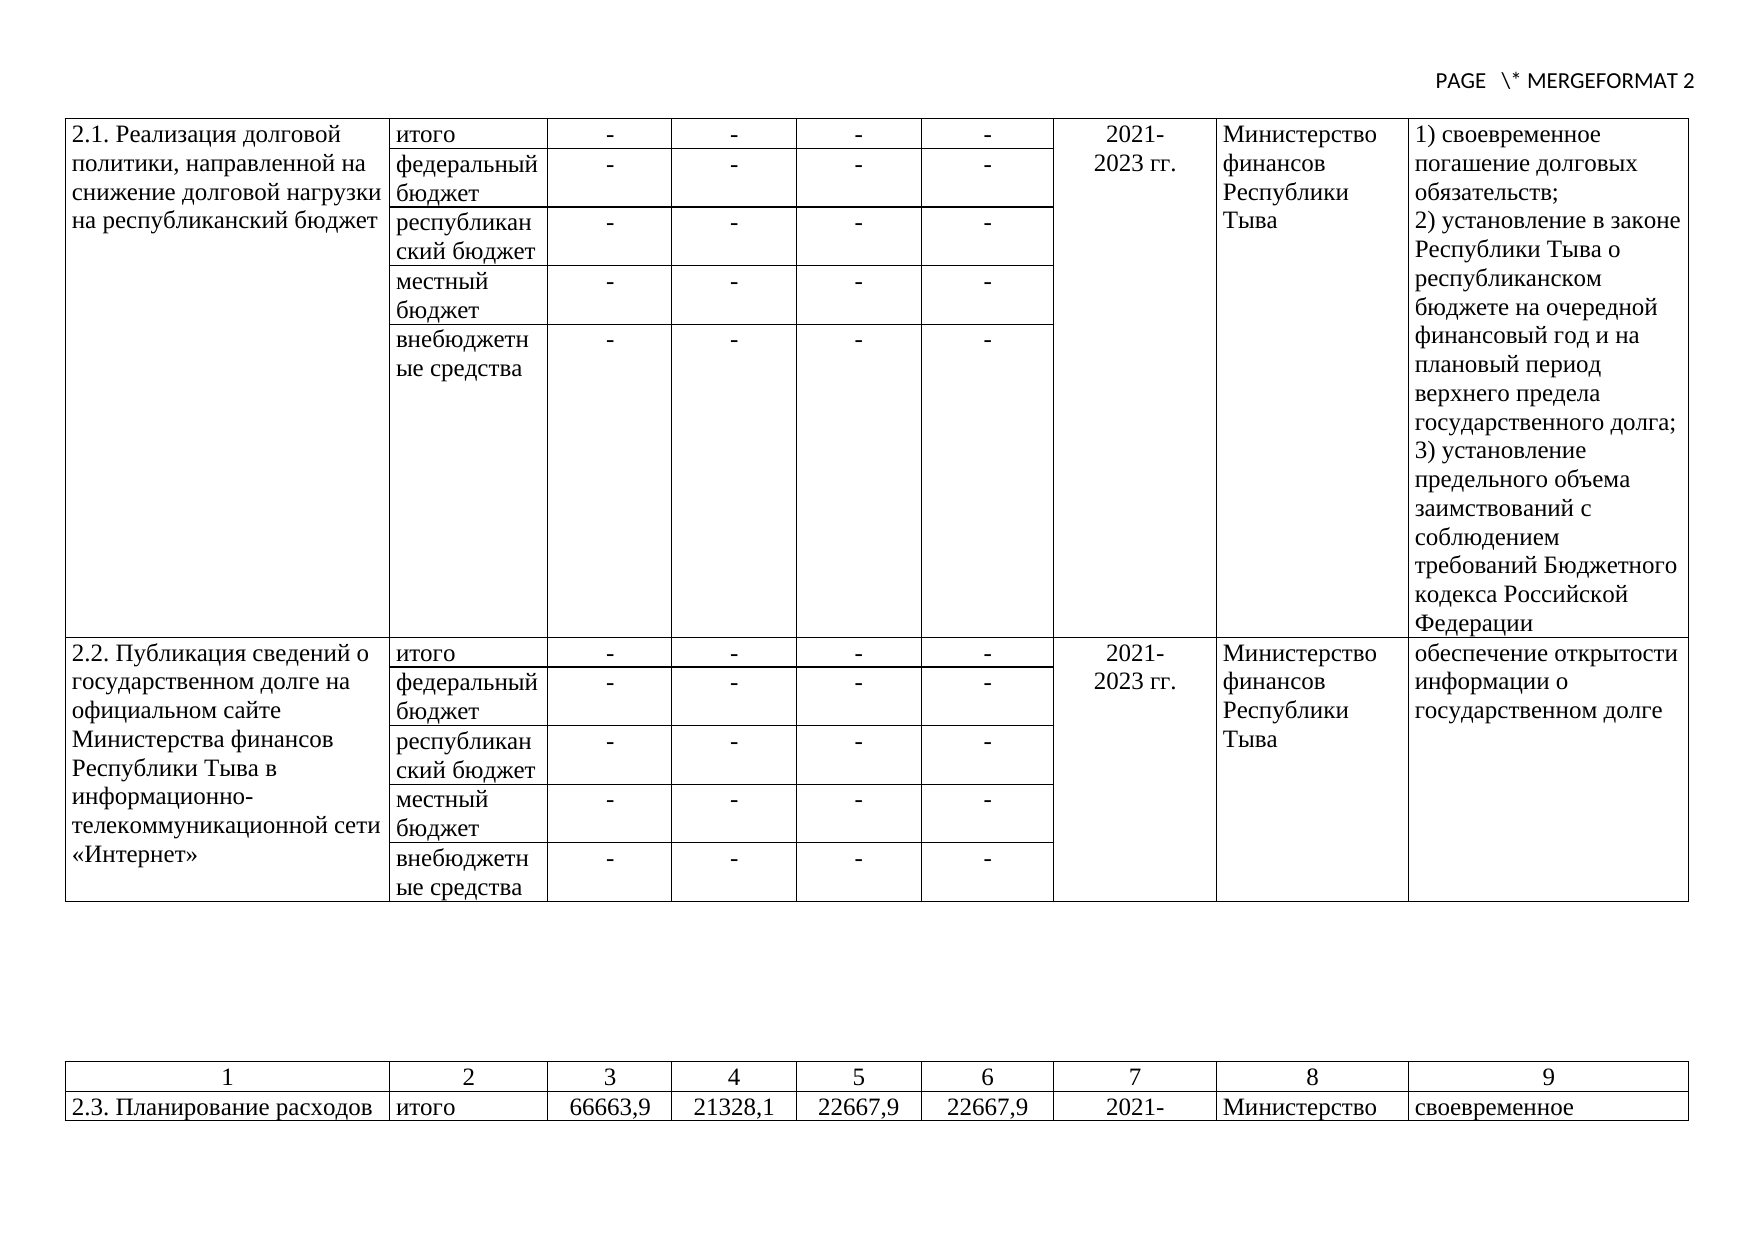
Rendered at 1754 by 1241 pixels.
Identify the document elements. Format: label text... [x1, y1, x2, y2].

table_cell - [672, 266, 796, 323]
table_cell 1) своевременное погашение долговых обязательств; 2) установление в законе Республики Тыва о республиканском бюджете на очередной финансовый год и на плановый период верхнего предела государственного долга; 3) установление предельного объема заимствований с соблюдением требований Бюджетного кодекса Российской Федерации [1409, 119, 1688, 637]
table_cell - [548, 638, 671, 666]
table_cell - [797, 843, 921, 901]
table_cell - [797, 208, 921, 265]
table_header 8 [1217, 1062, 1408, 1091]
table_cell - [922, 266, 1053, 323]
table_cell - [797, 149, 921, 206]
table_header 3 [548, 1062, 671, 1091]
table_cell - [672, 149, 796, 206]
table_cell 2.1. Реализация долговой политики, направленной на снижение долговой нагрузки на республиканский бюджет [66, 119, 389, 637]
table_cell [1409, 1092, 1688, 1120]
table_cell итого [390, 119, 547, 148]
table_cell - [922, 638, 1053, 666]
table_cell местный бюджет [390, 266, 547, 323]
table_cell - [672, 119, 796, 148]
table_cell - [672, 668, 796, 725]
table_cell - [672, 208, 796, 265]
table_cell федеральный бюджет [390, 668, 547, 725]
table_cell - [922, 726, 1053, 783]
table_cell 22667,9 [797, 1092, 921, 1120]
table_cell внебюджетные средства [390, 325, 547, 637]
table_cell - [922, 325, 1053, 637]
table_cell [66, 1092, 389, 1120]
table_cell 22667,9 [922, 1092, 1053, 1120]
table_cell - [548, 266, 671, 323]
table_cell - [797, 726, 921, 783]
table_cell 66663,9 [548, 1092, 671, 1120]
table_cell - [672, 726, 796, 783]
table_cell Министерство финансов Республики Тыва [1217, 638, 1408, 901]
table_cell итого [390, 1092, 547, 1120]
table_cell - [548, 726, 671, 783]
table_cell - [548, 785, 671, 842]
table_cell - [548, 668, 671, 725]
table_cell обеспечение открытости информации о государственном долге [1409, 638, 1688, 901]
table_cell - [672, 325, 796, 637]
table_cell - [548, 119, 671, 148]
table_header 4 [672, 1062, 796, 1091]
table_cell - [922, 843, 1053, 901]
table_header 9 [1409, 1062, 1688, 1091]
table_cell 2021- 2023 гг. [1054, 638, 1216, 901]
table_header 2 [390, 1062, 547, 1091]
table_cell республиканский бюджет [390, 208, 547, 265]
table_cell 2021- 2023 гг. [1054, 1092, 1216, 1120]
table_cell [1217, 1092, 1408, 1120]
table_cell - [797, 668, 921, 725]
table_cell - [797, 785, 921, 842]
table_cell внебюджетные средства [390, 843, 547, 901]
table_cell - [672, 785, 796, 842]
table_header 1 [66, 1062, 389, 1091]
table_header 6 [922, 1062, 1053, 1091]
table_cell - [548, 843, 671, 901]
table_cell - [672, 638, 796, 666]
table_cell - [797, 638, 921, 666]
table_cell - [797, 119, 921, 148]
table_cell 2021- 2023 гг. [1054, 119, 1216, 637]
table_cell - [548, 325, 671, 637]
table_cell - [922, 149, 1053, 206]
table_cell местный бюджет [390, 785, 547, 842]
table_cell - [922, 668, 1053, 725]
table_header 7 [1054, 1062, 1216, 1091]
table_cell республиканский бюджет [390, 726, 547, 783]
table_cell - [797, 325, 921, 637]
table_cell - [922, 208, 1053, 265]
table_cell 21328,1 [672, 1092, 796, 1120]
table_cell - [548, 208, 671, 265]
table_cell - [797, 266, 921, 323]
table_cell - [922, 119, 1053, 148]
table_cell 2.2. Публикация сведений о государственном долге на официальном сайте Министерства финансов Республики Тыва в информационно-телекоммуникационной сети «Интернет» [66, 638, 389, 901]
table_cell итого [390, 638, 547, 666]
table_cell Министерство финансов Республики Тыва [1217, 119, 1408, 637]
table_cell - [548, 149, 671, 206]
table_header 5 [797, 1062, 921, 1091]
table_cell федеральный бюджет [390, 149, 547, 206]
table_cell - [922, 785, 1053, 842]
table_cell - [672, 843, 796, 901]
